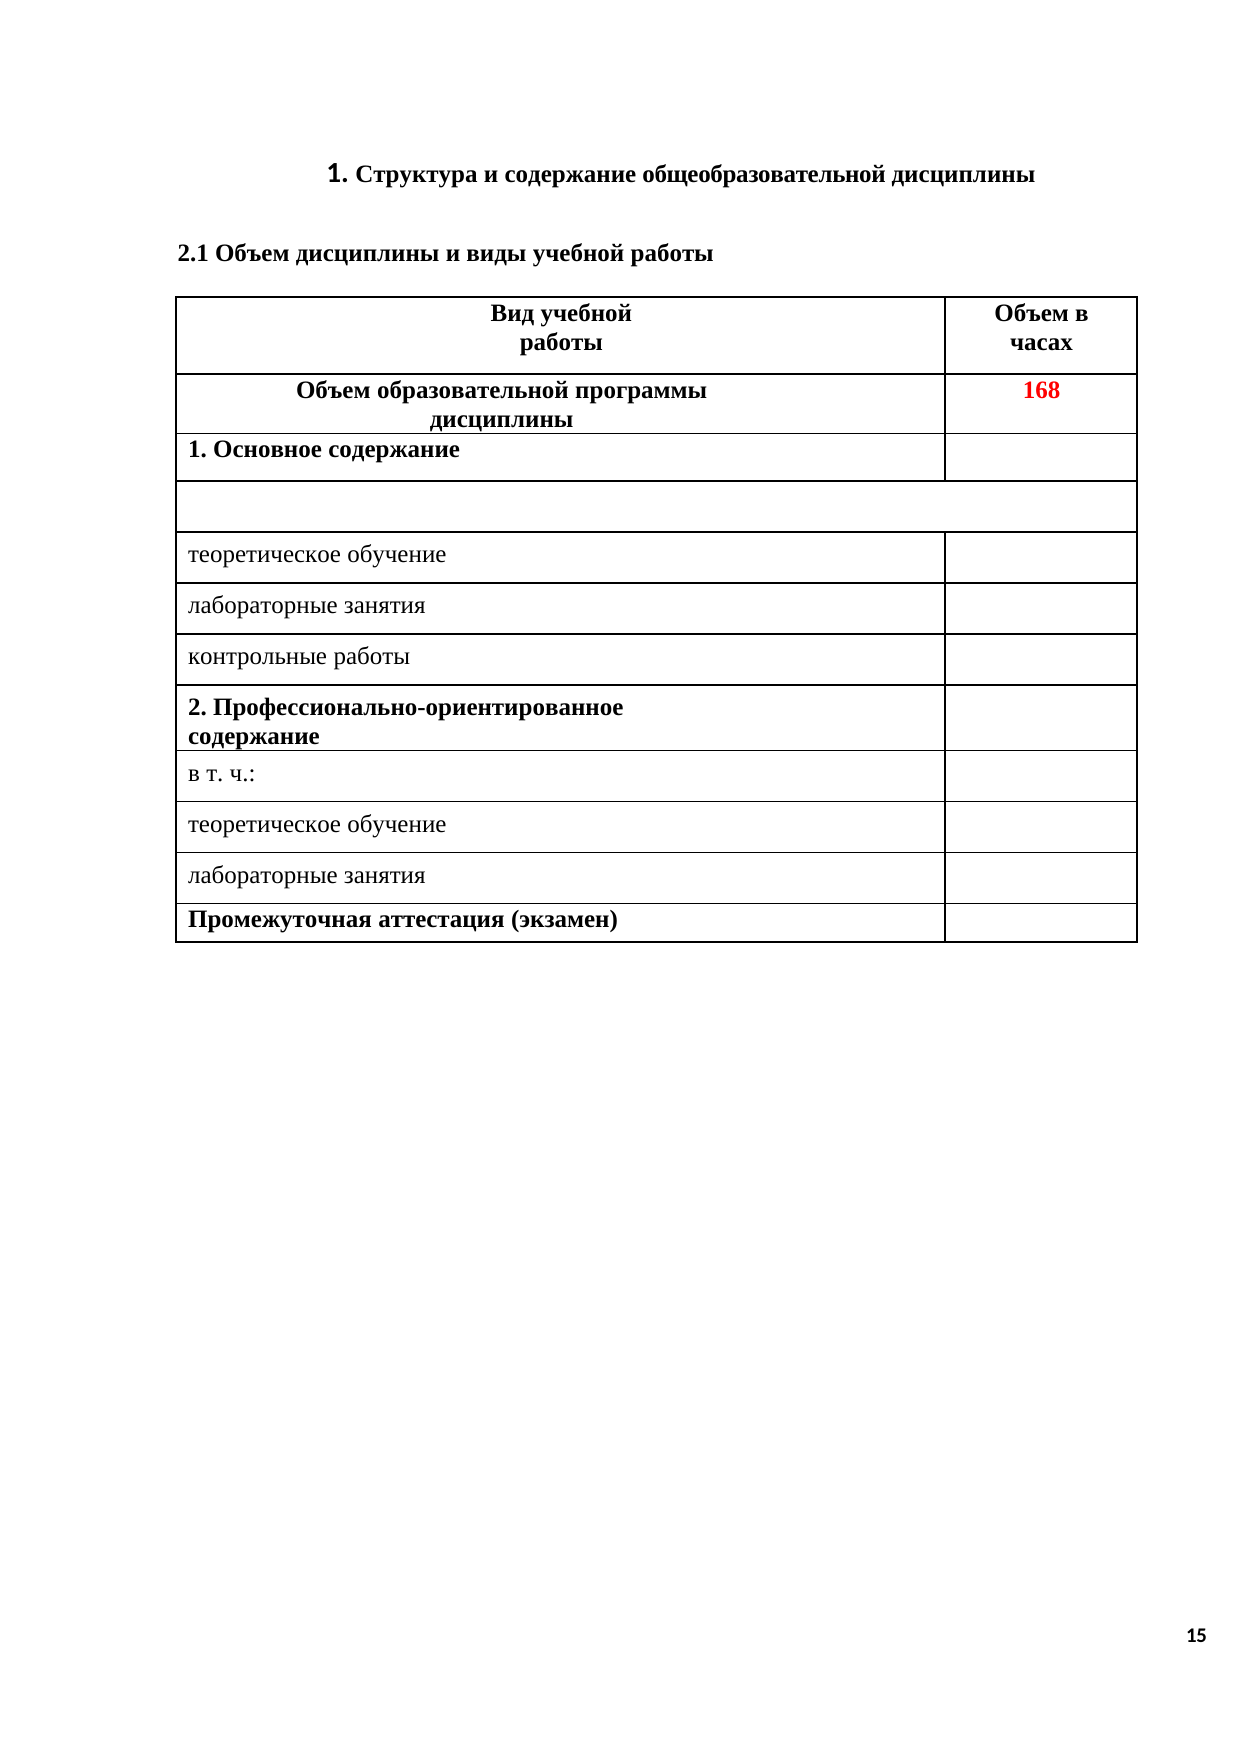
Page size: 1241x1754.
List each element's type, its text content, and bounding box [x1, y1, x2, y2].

subtitle Структура и содержание общеобразовательной дисциплины [154, 154, 1207, 190]
table_cell Промежуточная аттестация (экзамен) [177, 904, 944, 941]
table_cell [946, 635, 1136, 684]
table_cell лабораторные занятия [177, 584, 944, 633]
table_cell [946, 904, 1136, 941]
table_cell 2. Профессионально-ориентированное содержание [177, 686, 944, 750]
table_header Объем в часах [946, 298, 1136, 373]
table_cell 1. Основное содержание [177, 434, 944, 480]
table_cell контрольные работы [177, 635, 944, 684]
text 2.1 Объем дисциплины и виды учебной работы [177, 238, 1207, 267]
table_cell [946, 533, 1136, 582]
table_cell Объем образовательной программы дисциплины [177, 375, 944, 432]
table_cell лабораторные занятия [177, 853, 944, 903]
table_cell [946, 584, 1136, 633]
table_cell [946, 751, 1136, 801]
table_cell в т. ч.: [177, 751, 944, 801]
table_cell [177, 482, 1136, 531]
table_cell [946, 686, 1136, 750]
table_cell теоретическое обучение [177, 802, 944, 852]
table_cell [946, 853, 1136, 903]
table_cell [946, 802, 1136, 852]
table_cell [946, 434, 1136, 480]
table_cell теоретическое обучение [177, 533, 944, 582]
table_cell 168 [946, 375, 1136, 432]
table_header Вид учебной работы [177, 298, 944, 373]
